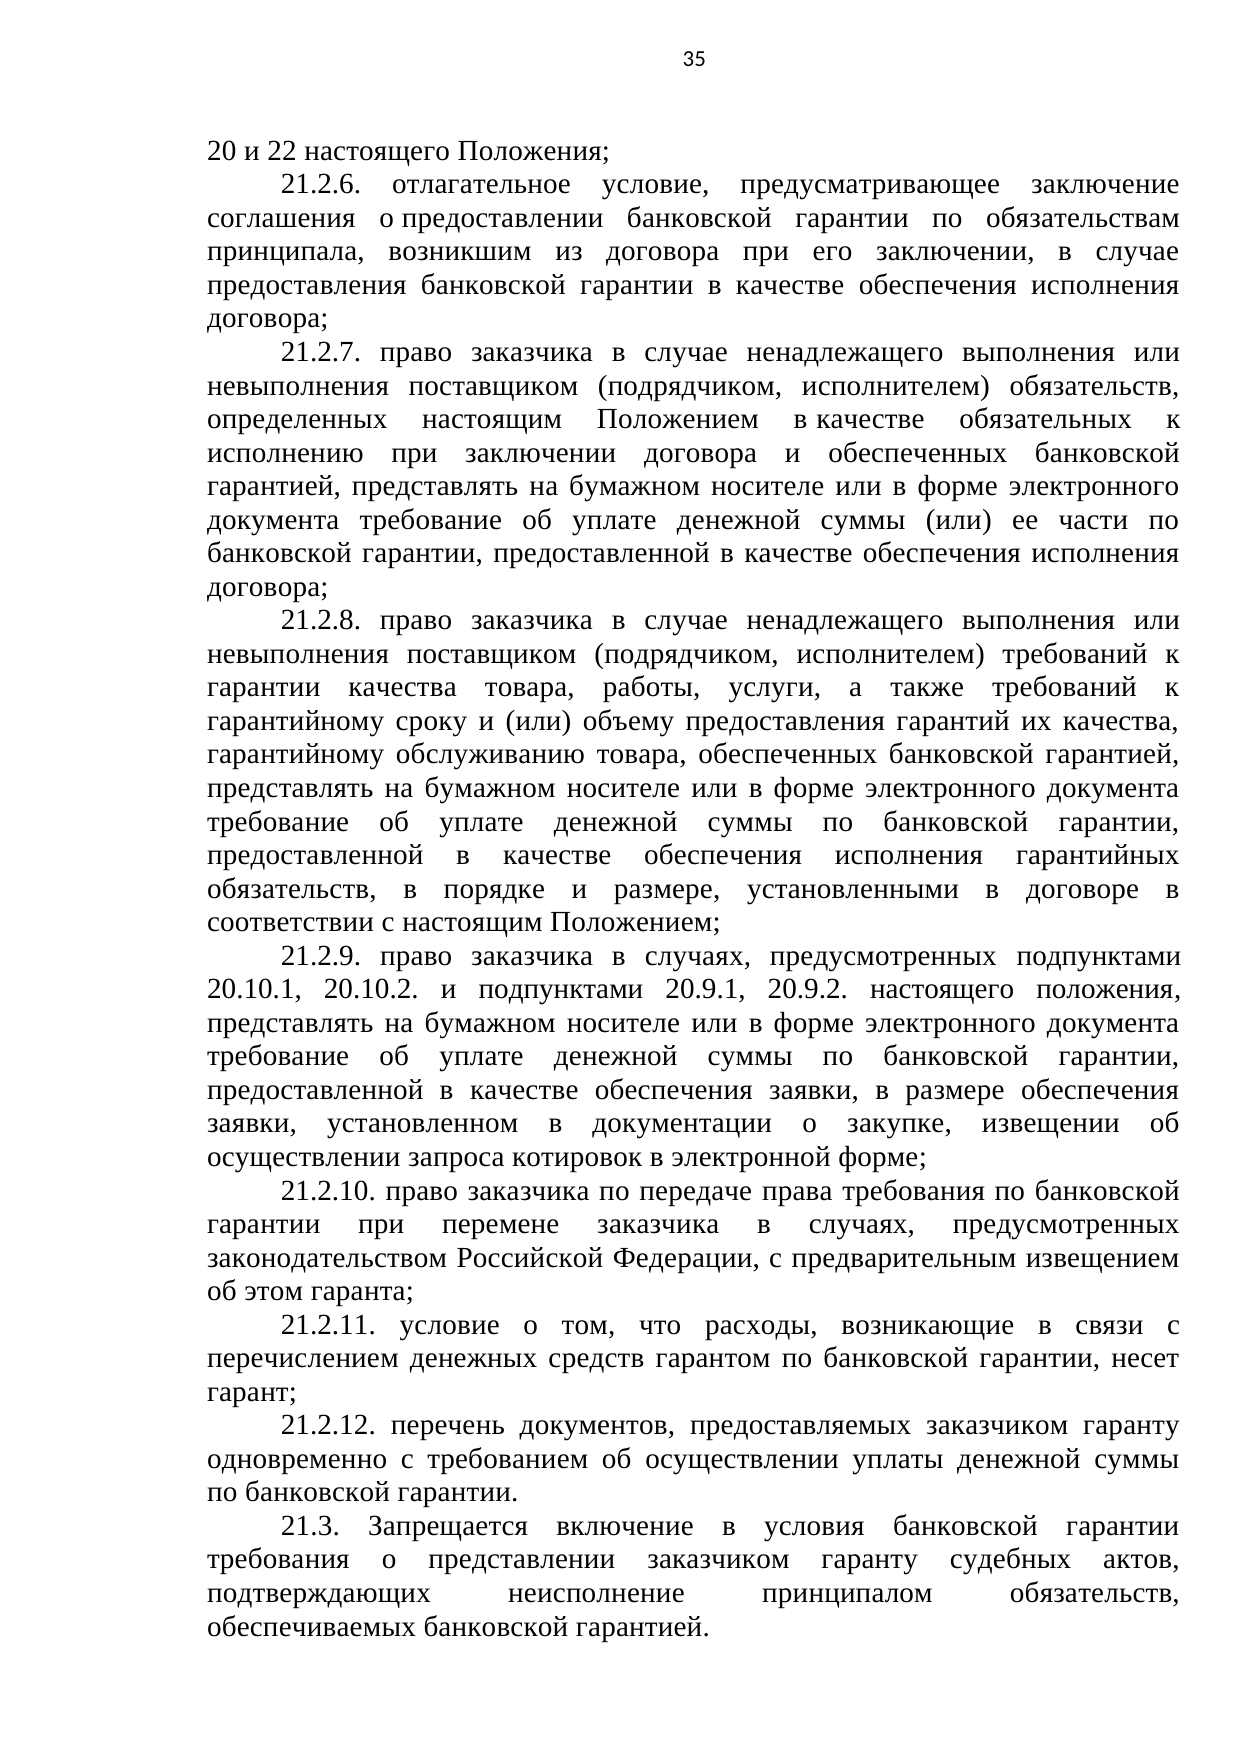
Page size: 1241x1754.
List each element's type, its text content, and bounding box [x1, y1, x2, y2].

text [207, 133, 1181, 166]
text 21.2.8. право заказчика в случае ненадлежащего выполнения или невыполнения поставщиком (подрядчиком, исполнителем) требований к гарантии качества товара, работы, услуги, а также требований к гарантийному сроку и (или) объему предоставления гарантий их качества, гарантийному обслуживанию товара, обеспеченных банковской гарантией, представлять на бумажном носителе или в форме электронного документа требование об уплате денежной суммы по банковской гарантии, предоставленной в качестве обеспечения исполнения гарантийных обязательств, в порядке и размере, установленными в договоре в соответствии с настоящим Положением; [207, 602, 1181, 938]
text 21.3. Запрещается включение в условия банковской гарантии требования о представлении заказчиком гаранту судебных актов, подтверждающих неисполнение принципалом обязательств, обеспечиваемых банковской гарантией. [207, 1508, 1181, 1642]
text 21.2.11. условие о том, что расходы, возникающие в связи с перечислением денежных средств гарантом по банковской гарантии, несет гарант; [207, 1307, 1181, 1407]
text 21.2.7. право заказчика в случае ненадлежащего выполнения или невыполнения поставщиком (подрядчиком, исполнителем) обязательств, определенных настоящим Положением в качестве обязательных к исполнению при заключении договора и обеспеченных банковской гарантией, представлять на бумажном носителе или в форме электронного документа требование об уплате денежной суммы (или) ее части по банковской гарантии, предоставленной в качестве обеспечения исполнения договора; [207, 334, 1181, 602]
text 21.2.12. перечень документов, предоставляемых заказчиком гаранту одновременно с требованием об осуществлении уплаты денежной суммы по банковской гарантии. [207, 1407, 1181, 1508]
text 21.2.6. отлагательное условие, предусматривающее заключение соглашения о предоставлении банковской гарантии по обязательствам принципала, возникшим из договора при его заключении, в случае предоставления банковской гарантии в качестве обеспечения исполнения договора; [207, 166, 1181, 334]
text 21.2.10. право заказчика по передаче права требования по банковской гарантии при перемене заказчика в случаях, предусмотренных законодательством Российской Федерации, с предварительным извещением об этом гаранта; [207, 1173, 1181, 1307]
text 21.2.9. право заказчика в случаях, предусмотренных подпунктами 20.10.1, 20.10.2. и подпунктами 20.9.1, 20.9.2. настоящего положения, представлять на бумажном носителе или в форме электронного документа требование об уплате денежной суммы по банковской гарантии, предоставленной в качестве обеспечения заявки, в размере обеспечения заявки, установленном в документации о закупке, извещении об осуществлении запроса котировок в электронной форме; [207, 938, 1181, 1173]
